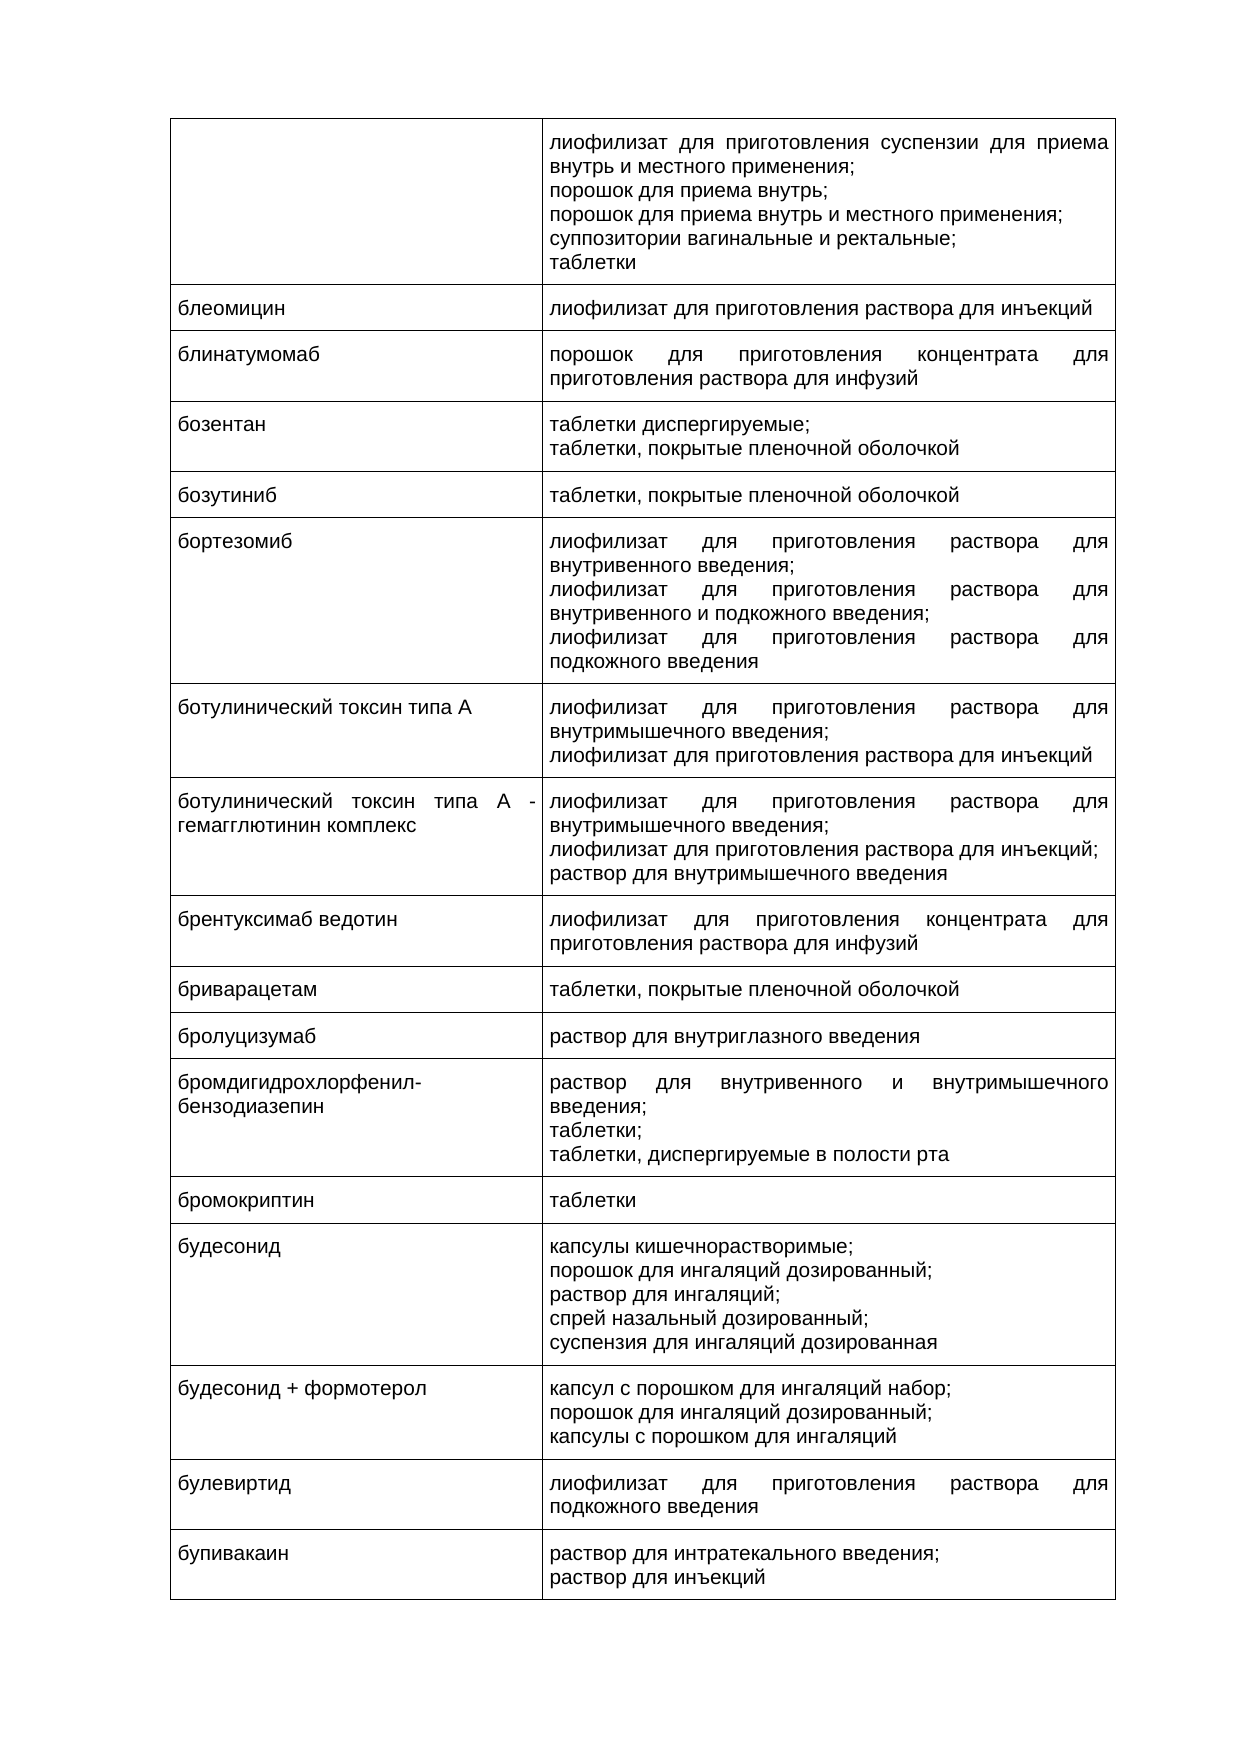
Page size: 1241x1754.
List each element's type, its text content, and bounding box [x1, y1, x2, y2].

table_cell таблетки, покрытые пленочной оболочкой [543, 472, 1115, 517]
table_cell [171, 119, 542, 284]
table_cell блеомицин [171, 285, 542, 330]
table_cell ботулинический токсин типа A [171, 684, 542, 777]
table_cell лиофилизат для приготовления раствора для подкожного введения [543, 1460, 1115, 1529]
table_cell бромдигидрохлорфенил-бензодиазепин [171, 1059, 542, 1176]
table_cell блинатумомаб [171, 331, 542, 401]
table_cell лиофилизат для приготовления раствора для внутривенного введения; лиофилизат для приготовления раствора для внутривенного и подкожного введения; лиофилизат для приготовления раствора для подкожного введения [543, 518, 1115, 683]
table_cell лиофилизат для приготовления раствора для внутримышечного введения; лиофилизат для приготовления раствора для инъекций [543, 684, 1115, 777]
table_cell бупивакаин [171, 1530, 542, 1599]
table_cell капсулы кишечнорастворимые; порошок для ингаляций дозированный; раствор для ингаляций; спрей назальный дозированный; суспензия для ингаляций дозированная [543, 1224, 1115, 1364]
table_cell порошок для приготовления концентрата для приготовления раствора для инфузий [543, 331, 1115, 401]
table_cell таблетки, покрытые пленочной оболочкой [543, 967, 1115, 1012]
table_cell лиофилизат для приготовления раствора для внутримышечного введения; лиофилизат для приготовления раствора для инъекций; раствор для внутримышечного введения [543, 778, 1115, 895]
table_cell раствор для внутриглазного введения [543, 1013, 1115, 1058]
table_cell раствор для внутривенного и внутримышечного введения; таблетки; таблетки, диспергируемые в полости рта [543, 1059, 1115, 1176]
table_cell таблетки диспергируемые; таблетки, покрытые пленочной оболочкой [543, 402, 1115, 471]
table_cell будесонид + формотерол [171, 1366, 542, 1459]
table_cell брентуксимаб ведотин [171, 896, 542, 966]
table_cell бролуцизумаб [171, 1013, 542, 1058]
table_cell бозентан [171, 402, 542, 471]
table_cell будесонид [171, 1224, 542, 1364]
table_cell булевиртид [171, 1460, 542, 1529]
table_cell бромокриптин [171, 1177, 542, 1222]
table_cell капсул с порошком для ингаляций набор; порошок для ингаляций дозированный; капсулы с порошком для ингаляций [543, 1366, 1115, 1459]
table_cell ботулинический токсин типа A - гемагглютинин комплекс [171, 778, 542, 895]
table_cell бозутиниб [171, 472, 542, 517]
table_cell раствор для интратекального введения; раствор для инъекций [543, 1530, 1115, 1599]
table_cell лиофилизат для приготовления раствора для инъекций [543, 285, 1115, 330]
table_cell таблетки [543, 1177, 1115, 1222]
table_cell бриварацетам [171, 967, 542, 1012]
table_cell бортезомиб [171, 518, 542, 683]
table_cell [543, 119, 1115, 284]
table_cell лиофилизат для приготовления концентрата для приготовления раствора для инфузий [543, 896, 1115, 966]
